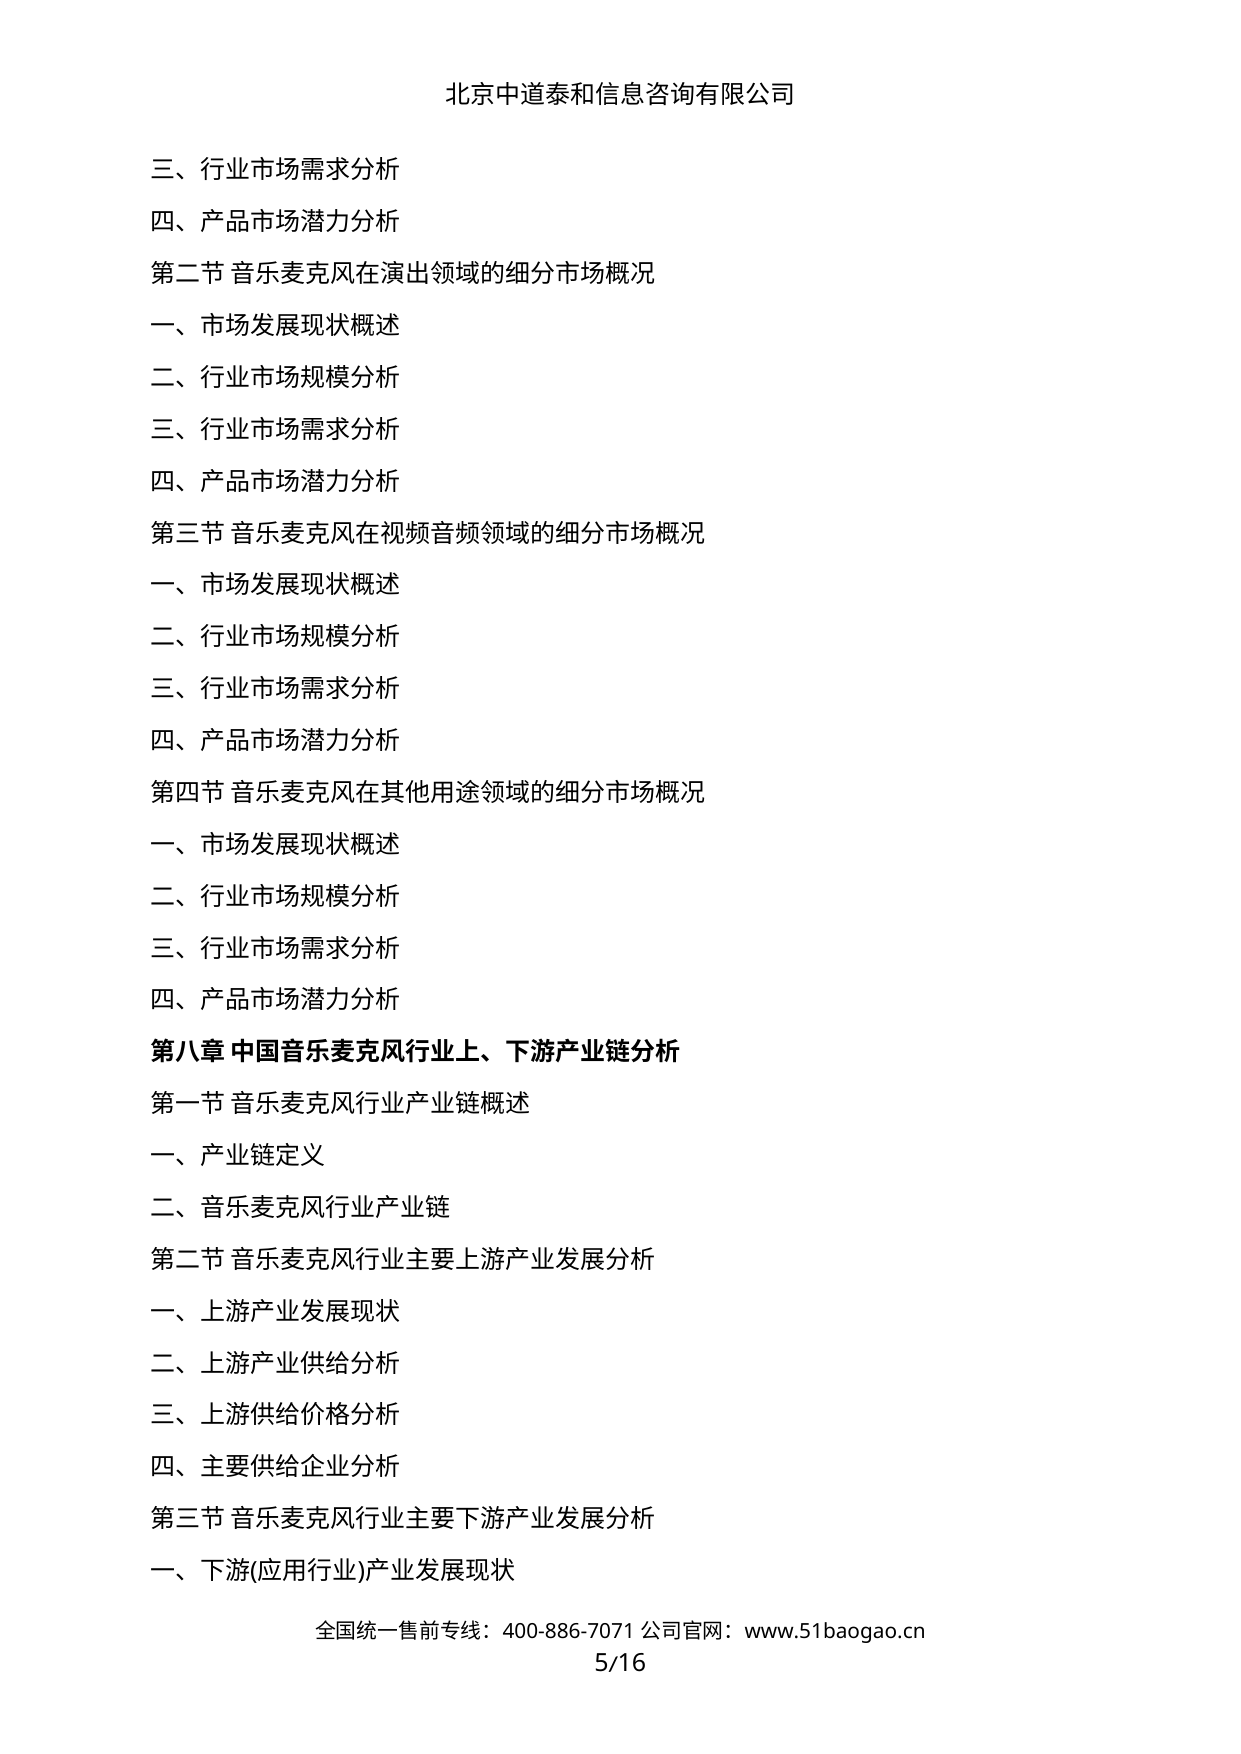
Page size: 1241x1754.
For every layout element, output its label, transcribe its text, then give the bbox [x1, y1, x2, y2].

text 第三节 音乐麦克风在视频音频领域的细分市场概况 [150, 513, 1090, 549]
text 三、行业市场需求分析 [150, 409, 1090, 446]
text 四、产品市场潜力分析 [150, 461, 1090, 497]
text 二、行业市场规模分析 [150, 357, 1090, 394]
text 一、市场发展现状概述 [150, 306, 1090, 342]
text 一、市场发展现状概述 [150, 565, 1090, 601]
text 四、产品市场潜力分析 [150, 980, 1090, 1016]
text 第三节 音乐麦克风行业主要下游产业发展分析 [150, 1499, 1090, 1535]
text 第二节 音乐麦克风行业主要上游产业发展分析 [150, 1239, 1090, 1276]
text 三、上游供给价格分析 [150, 1395, 1090, 1431]
text 四、主要供给企业分析 [150, 1447, 1090, 1483]
text 二、音乐麦克风行业产业链 [150, 1187, 1090, 1224]
text 第二节 音乐麦克风在演出领域的细分市场概况 [150, 254, 1090, 290]
text 三、行业市场需求分析 [150, 928, 1090, 964]
text 二、上游产业供给分析 [150, 1343, 1090, 1379]
text 三、行业市场需求分析 [150, 150, 1090, 186]
text 第一节 音乐麦克风行业产业链概述 [150, 1084, 1090, 1120]
text 三、行业市场需求分析 [150, 669, 1090, 705]
text 二、行业市场规模分析 [150, 876, 1090, 912]
text 第四节 音乐麦克风在其他用途领域的细分市场概况 [150, 772, 1090, 809]
text 第八章 中国音乐麦克风行业上、下游产业链分析 [150, 1032, 1090, 1068]
text 一、上游产业发展现状 [150, 1291, 1090, 1327]
text 四、产品市场潜力分析 [150, 721, 1090, 757]
text 一、市场发展现状概述 [150, 824, 1090, 861]
text 二、行业市场规模分析 [150, 617, 1090, 653]
text 一、产业链定义 [150, 1136, 1090, 1172]
text 一、下游(应用行业)产业发展现状 [150, 1551, 1090, 1587]
text 四、产品市场潜力分析 [150, 202, 1090, 238]
